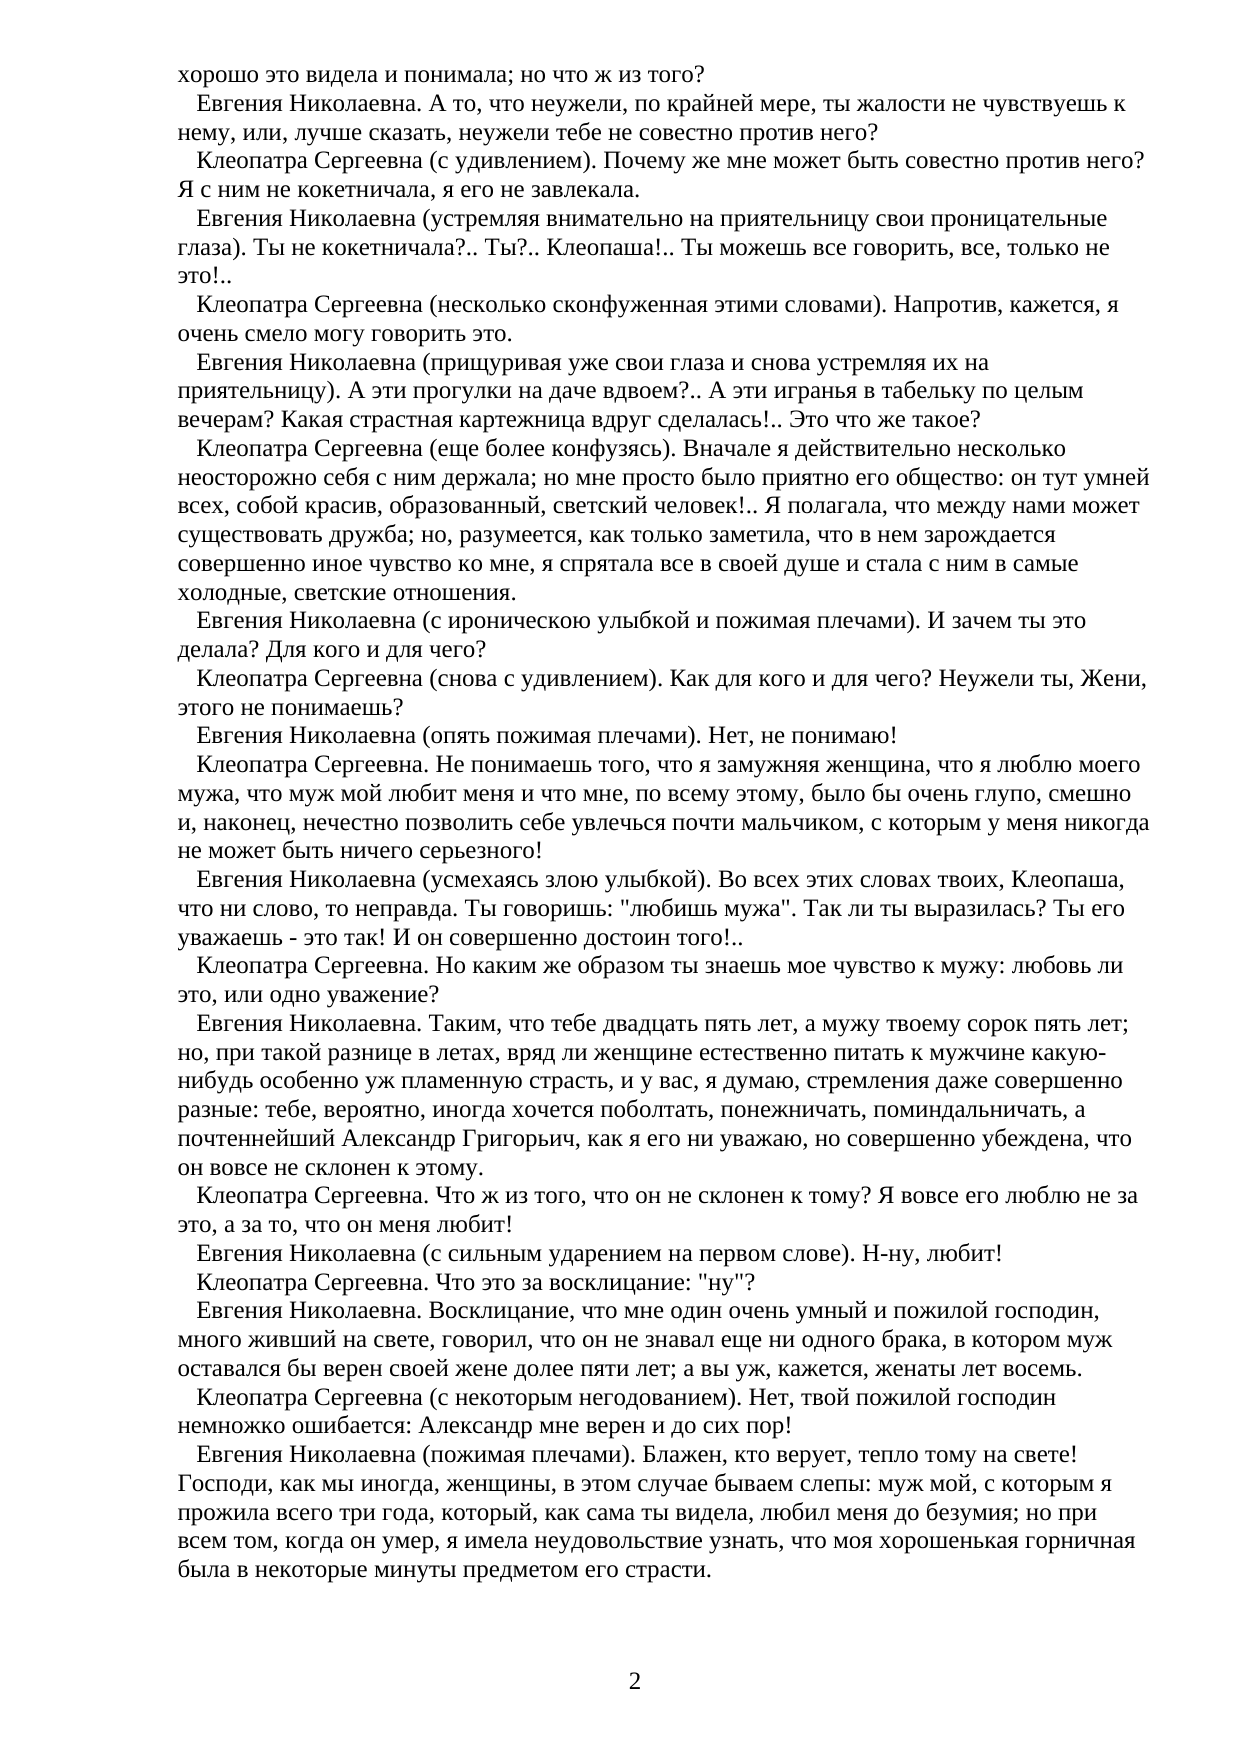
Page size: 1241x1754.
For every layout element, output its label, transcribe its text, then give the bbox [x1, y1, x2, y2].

text Клеопатра Сергеевна (с некоторым негодованием). Нет, твой пожилой господин немножко ошибается: Александр мне верен и до сих пор! [177, 1382, 1152, 1439]
text Евгения Николаевна (устремляя внимательно на приятельницу свои проницательные глаза). Ты не кокетничала?.. Ты?.. Клеопаша!.. Ты можешь все говорить, все, только не это!.. [177, 203, 1152, 289]
text Евгения Николаевна. Таким, что тебе двадцать пять лет, а мужу твоему сорок пять лет; но, при такой разнице в летах, вряд ли женщине естественно питать к мужчине какую-нибудь особенно уж пламенную страсть, и у вас, я думаю, стремления даже совершенно разные: тебе, вероятно, иногда хочется поболтать, понежничать, поминдальничать, а почтеннейший Александр Григорьич, как я его ни уважаю, но совершенно убеждена, что он вовсе не склонен к этому. [177, 1008, 1152, 1180]
text Евгения Николаевна. Восклицание, что мне один очень умный и пожилой господин, много живший на свете, говорил, что он не знавал еще ни одного брака, в котором муж оставался бы верен своей жене долее пяти лет; а вы уж, кажется, женаты лет восемь. [177, 1295, 1152, 1382]
text Евгения Николаевна (с сильным ударением на первом слове). Н-ну, любит! [177, 1238, 1152, 1267]
text Клеопатра Сергеевна. Что это за восклицание: "ну"? [177, 1267, 1152, 1295]
text Клеопатра Сергеевна. Что ж из того, что он не склонен к тому? Я вовсе его люблю не за это, а за то, что он меня любит! [177, 1180, 1152, 1238]
text Евгения Николаевна (опять пожимая плечами). Нет, не понимаю! [177, 720, 1152, 749]
text Евгения Николаевна. А то, что неужели, по крайней мере, ты жалости не чувствуешь к нему, или, лучше сказать, неужели тебе не совестно против него? [177, 88, 1152, 145]
text Евгения Николаевна (прищуривая уже свои глаза и снова устремляя их на приятельницу). А эти прогулки на даче вдвоем?.. А эти игранья в табельку по целым вечерам? Какая страстная картежница вдруг сделалась!.. Это что же такое? [177, 347, 1152, 433]
text Клеопатра Сергеевна (несколько сконфуженная этими словами). Напротив, кажется, я очень смело могу говорить это. [177, 289, 1152, 347]
text Евгения Николаевна (с ироническою улыбкой и пожимая плечами). И зачем ты это делала? Для кого и для чего? [177, 605, 1152, 663]
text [177, 59, 1152, 88]
text Клеопатра Сергеевна. Но каким же образом ты знаешь мое чувство к мужу: любовь ли это, или одно уважение? [177, 950, 1152, 1008]
text Клеопатра Сергеевна (еще более конфузясь). Вначале я действительно несколько неосторожно себя с ним держала; но мне просто было приятно его общество: он тут умней всех, собой красив, образованный, светский человек!.. Я полагала, что между нами может существовать дружба; но, разумеется, как только заметила, что в нем зарождается совершенно иное чувство ко мне, я спрятала все в своей душе и стала с ним в самые холодные, светские отношения. [177, 433, 1152, 605]
text Евгения Николаевна (пожимая плечами). Блажен, кто верует, тепло тому на свете! Господи, как мы иногда, женщины, в этом случае бываем слепы: муж мой, с которым я прожила всего три года, который, как сама ты видела, любил меня до безумия; но при всем том, когда он умер, я имела неудовольствие узнать, что моя хорошенькая горничная была в некоторые минуты предметом его страсти. [177, 1439, 1152, 1583]
text Клеопатра Сергеевна (с удивлением). Почему же мне может быть совестно против него? Я с ним не кокетничала, я его не завлекала. [177, 145, 1152, 203]
text Евгения Николаевна (усмехаясь злою улыбкой). Во всех этих словах твоих, Клеопаша, что ни слово, то неправда. Ты говоришь: "любишь мужа". Так ли ты выразилась? Ты его уважаешь - это так! И он совершенно достоин того!.. [177, 864, 1152, 950]
text Клеопатра Сергеевна (снова с удивлением). Как для кого и для чего? Неужели ты, Жени, этого не понимаешь? [177, 663, 1152, 720]
text Клеопатра Сергеевна. Не понимаешь того, что я замужняя женщина, что я люблю моего мужа, что муж мой любит меня и что мне, по всему этому, было бы очень глупо, смешно и, наконец, нечестно позволить себе увлечься почти мальчиком, с которым у меня никогда не может быть ничего серьезного! [177, 749, 1152, 864]
